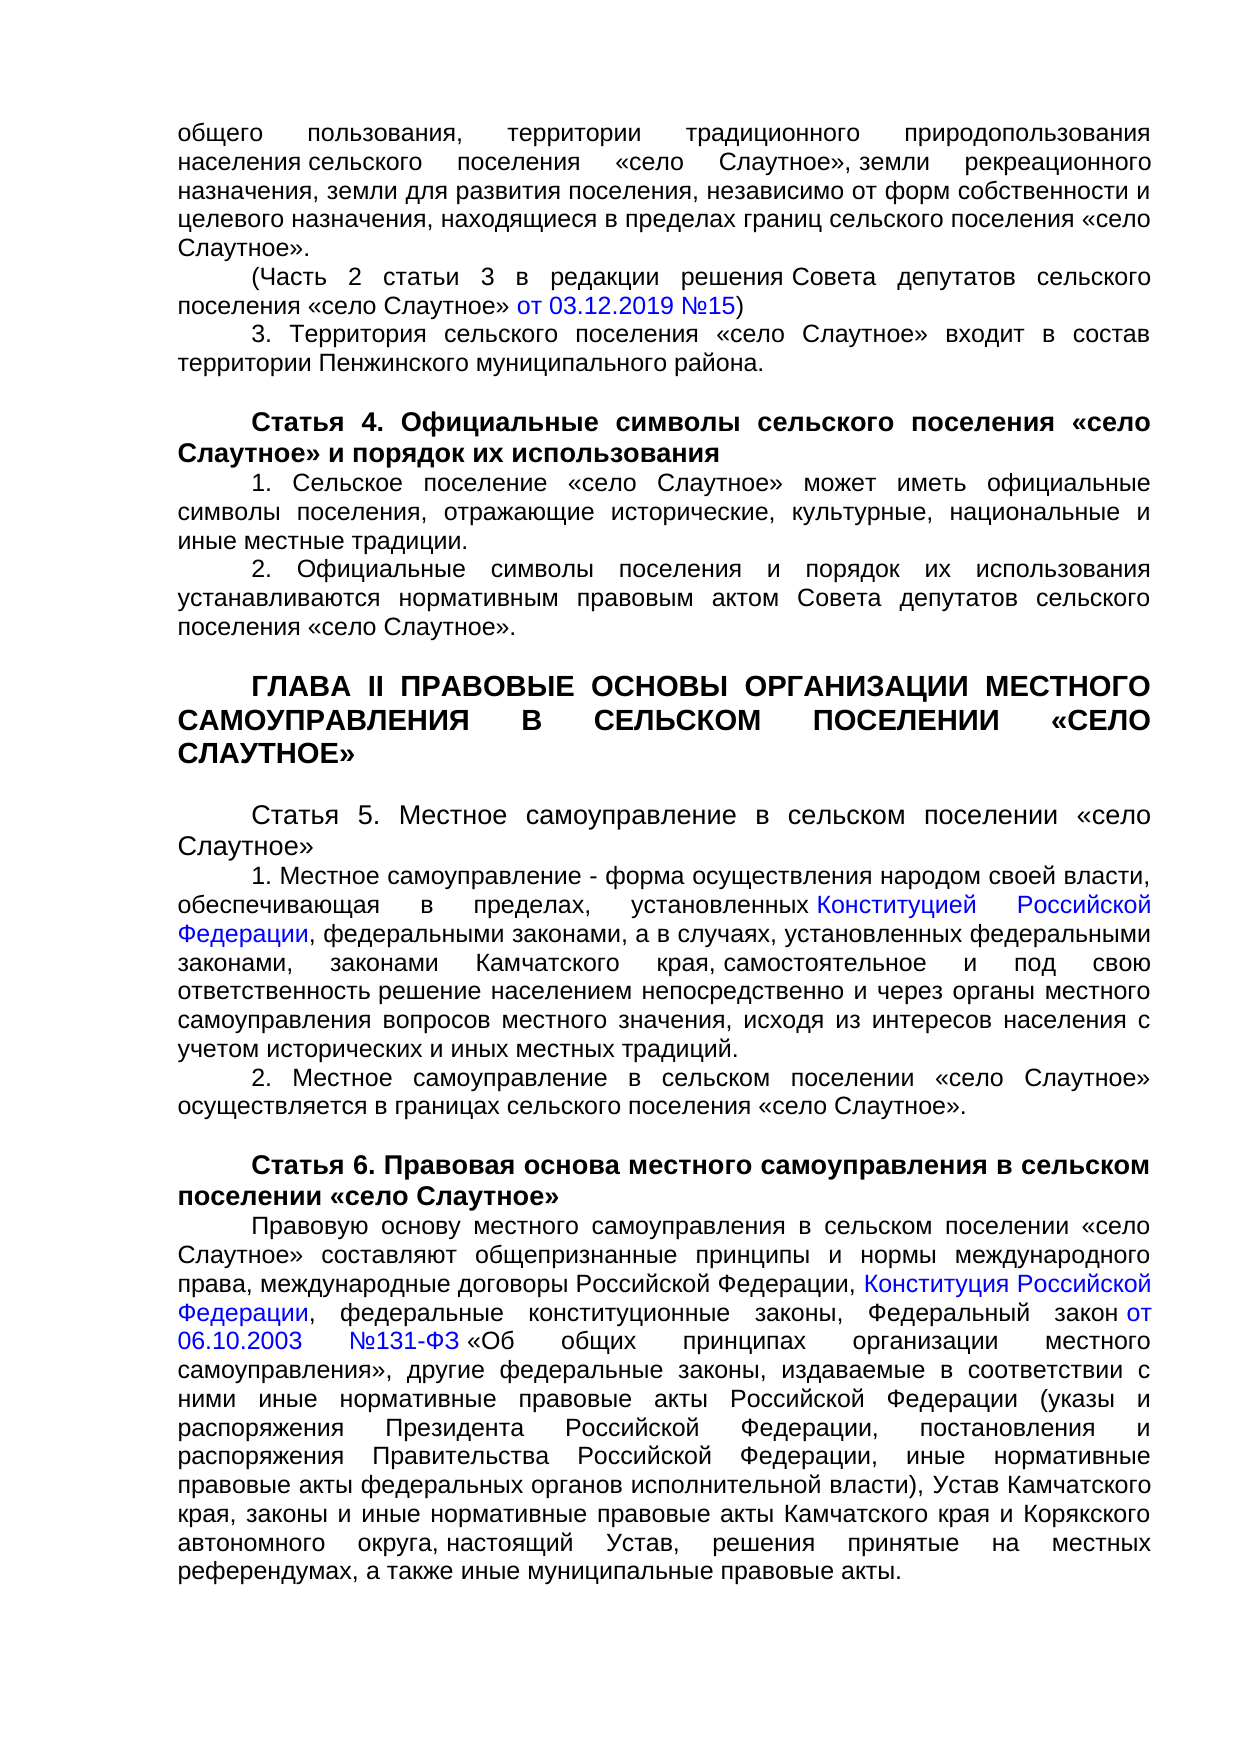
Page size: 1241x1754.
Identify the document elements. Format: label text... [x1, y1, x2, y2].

text 3. Территория сельского поселения «село Слаутное» входит в состав территории Пенжинского муниципального района. [177, 319, 1152, 377]
text (Часть 2 статьи 3 в редакции решения Совета депутатов сельского поселения «село Слаутное» от 03.12.2019 №15) [177, 262, 1152, 319]
text Статья 6. Правовая основа местного самоуправления в сельском поселении «село Слаутное» [177, 1149, 1152, 1211]
text Статья 5. Местное самоуправление в сельском поселении «село Слаутное» [177, 799, 1152, 861]
text ГЛАВА II ПРАВОВЫЕ ОСНОВЫ ОРГАНИЗАЦИИ МЕСТНОГО САМОУПРАВЛЕНИЯ В СЕЛЬСКОМ ПОСЕЛЕНИИ «СЕЛО СЛАУТНОЕ» [177, 669, 1152, 770]
text 1. Сельское поселение «село Слаутное» может иметь официальные символы поселения, отражающие исторические, культурные, национальные и иные местные традиции. [177, 468, 1152, 554]
text Правовую основу местного самоуправления в сельском поселении «село Слаутное» составляют общепризнанные принципы и нормы международного права, международные договоры Российской Федерации, Конституция Российской Федерации, федеральные конституционные законы, Федеральный закон от 06.10.2003 №131-ФЗ «Об общих принципах организации местного самоуправления», другие федеральные законы, издаваемые в соответствии с ними иные нормативные правовые акты Российской Федерации (указы и распоряжения Президента Российской Федерации, постановления и распоряжения Правительства Российской Федерации, иные нормативные правовые акты федеральных органов исполнительной власти), Устав Камчатского края, законы и иные нормативные правовые акты Камчатского края и Корякского автономного округа, настоящий Устав, решения принятые на местных референдумах, а также иные муниципальные правовые акты. [177, 1211, 1152, 1585]
text 2. Официальные символы поселения и порядок их использования устанавливаются нормативным правовым актом Совета депутатов сельского поселения «село Слаутное». [177, 554, 1152, 641]
text 1. Местное самоуправление - форма осуществления народом своей власти, обеспечивающая в пределах, установленных Конституцией Российской Федерации, федеральными законами, а в случаях, установленных федеральными законами, законами Камчатского края, самостоятельное и под свою ответственность решение населением непосредственно и через органы местного самоуправления вопросов местного значения, исходя из интересов населения с учетом исторических и иных местных традиций. [177, 861, 1152, 1062]
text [177, 118, 1152, 262]
text 2. Местное самоуправление в сельском поселении «село Слаутное» осуществляется в границах сельского поселения «село Слаутное». [177, 1062, 1152, 1120]
text Статья 4. Официальные символы сельского поселения «село Слаутное» и порядок их использования [177, 406, 1152, 468]
